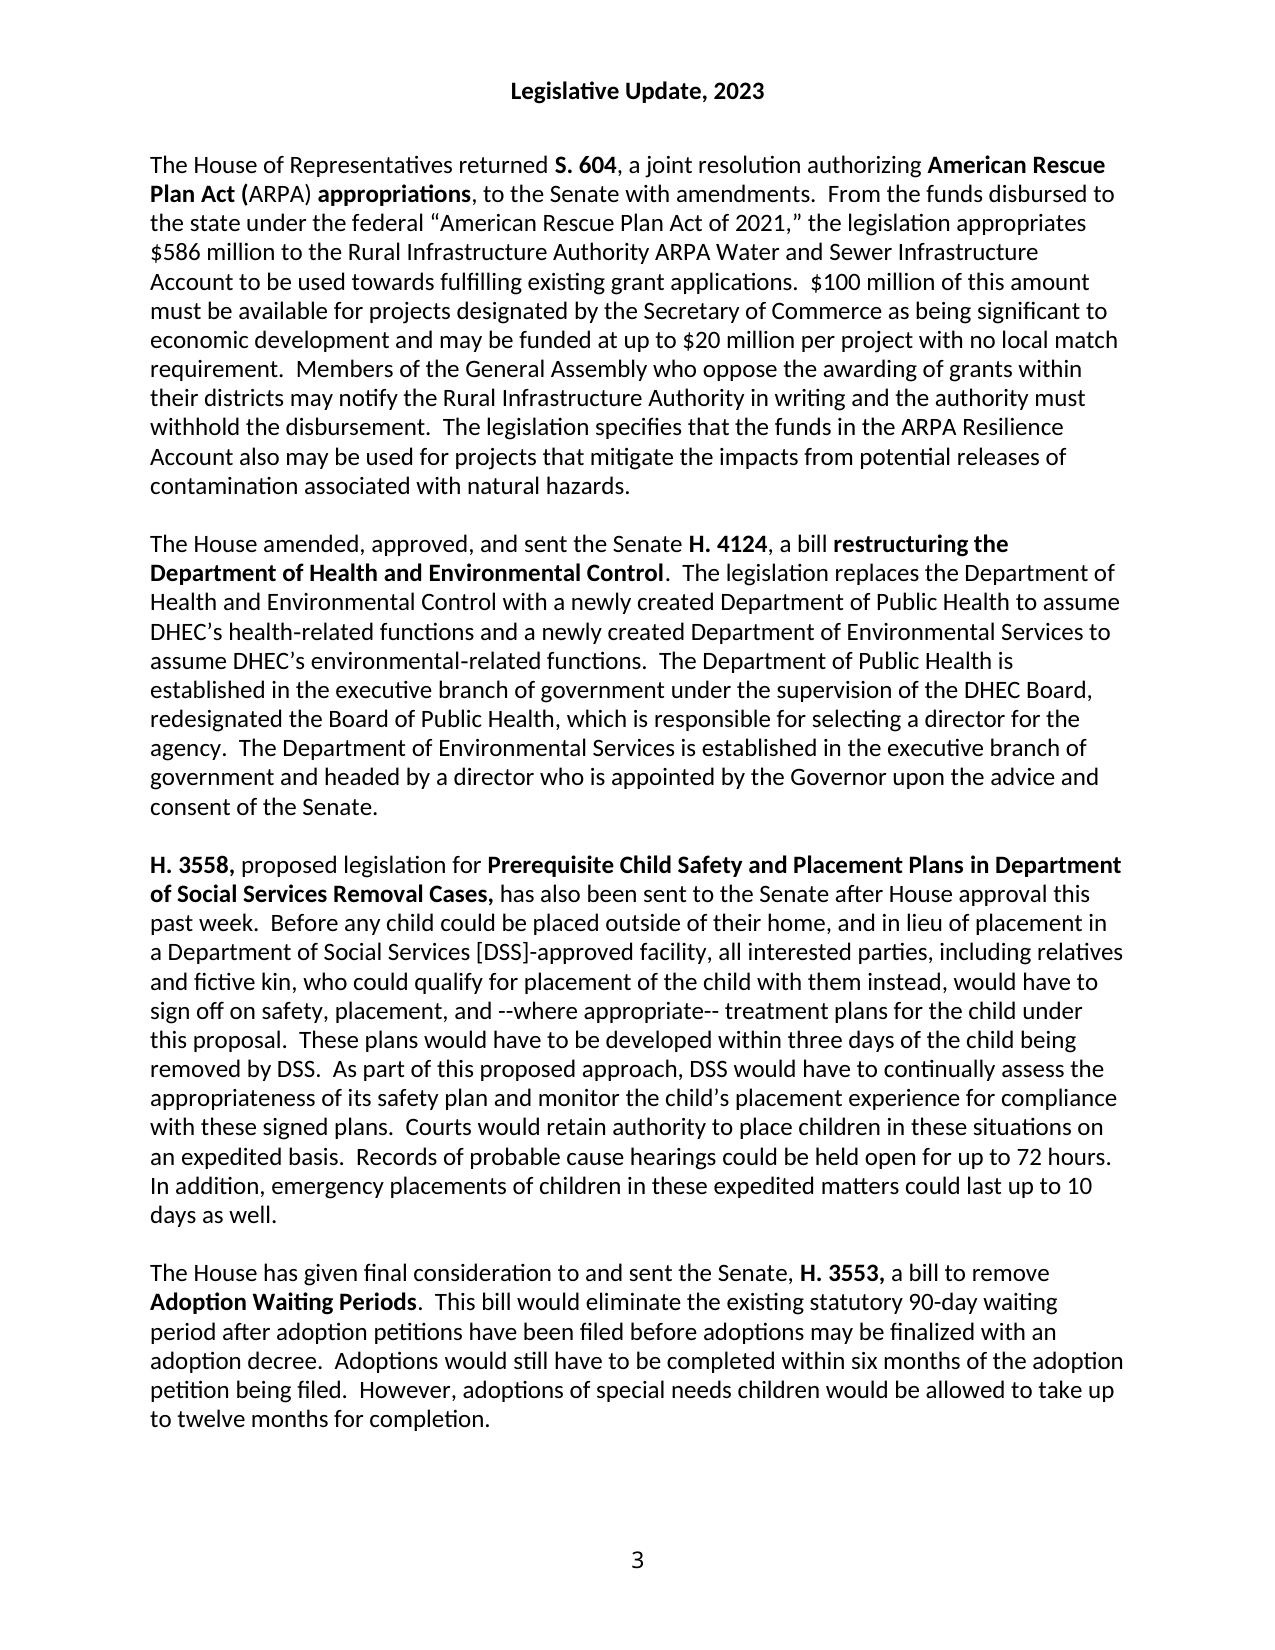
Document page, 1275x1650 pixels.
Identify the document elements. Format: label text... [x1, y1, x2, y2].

text H. 3558, proposed legislation for Prerequisite Child Safety and Placement Plans in Department of Social Services Removal Cases, has also been sent to the Senate after House approval this past week. Before any child could be placed outside of their home, and in lieu of placement in a Department of Social Services [DSS]-approved facility, all interested parties, including relatives and fictive kin, who could qualify for placement of the child with them instead, would have to sign off on safety, placement, and --where appropriate-- treatment plans for the child under this proposal. These plans would have to be developed within three days of the child being removed by DSS. As part of this proposed approach, DSS would have to continually assess the appropriateness of its safety plan and monitor the child’s placement experience for compliance with these signed plans. Courts would retain authority to place children in these situations on an expedited basis. Records of probable cause hearings could be held open for up to 72 hours. In addition, emergency placements of children in these expedited matters could last up to 10 days as well. [150, 850, 1125, 1229]
text The House of Representatives returned S. 604, a joint resolution authorizing American Rescue Plan Act (ARPA) appropriations, to the Senate with amendments. From the funds disbursed to the state under the federal “American Rescue Plan Act of 2021,” the legislation appropriates $586 million to the Rural Infrastructure Authority ARPA Water and Sewer Infrastructure Account to be used towards fulfilling existing grant applications. $100 million of this amount must be available for projects designated by the Secretary of Commerce as being significant to economic development and may be funded at up to $20 million per project with no local match requirement. Members of the General Assembly who oppose the awarding of grants within their districts may notify the Rural Infrastructure Authority in writing and the authority must withhold the disbursement. The legislation specifies that the funds in the ARPA Resilience Account also may be used for projects that mitigate the impacts from potential releases of contamination associated with natural hazards. [150, 150, 1125, 500]
text The House has given final consideration to and sent the Senate, H. 3553, a bill to remove Adoption Waiting Periods. This bill would eliminate the existing statutory 90-day waiting period after adoption petitions have been filed before adoptions may be finalized with an adoption decree. Adoptions would still have to be completed within six months of the adoption petition being filed. However, adoptions of special needs children would be allowed to take up to twelve months for completion. [150, 1258, 1125, 1433]
text The House amended, approved, and sent the Senate H. 4124, a bill restructuring the Department of Health and Environmental Control. The legislation replaces the Department of Health and Environmental Control with a newly created Department of Public Health to assume DHEC’s health‑related functions and a newly created Department of Environmental Services to assume DHEC’s environmental‑related functions. The Department of Public Health is established in the executive branch of government under the supervision of the DHEC Board, redesignated the Board of Public Health, which is responsible for selecting a director for the agency. The Department of Environmental Services is established in the executive branch of government and headed by a director who is appointed by the Governor upon the advice and consent of the Senate. [150, 529, 1125, 821]
